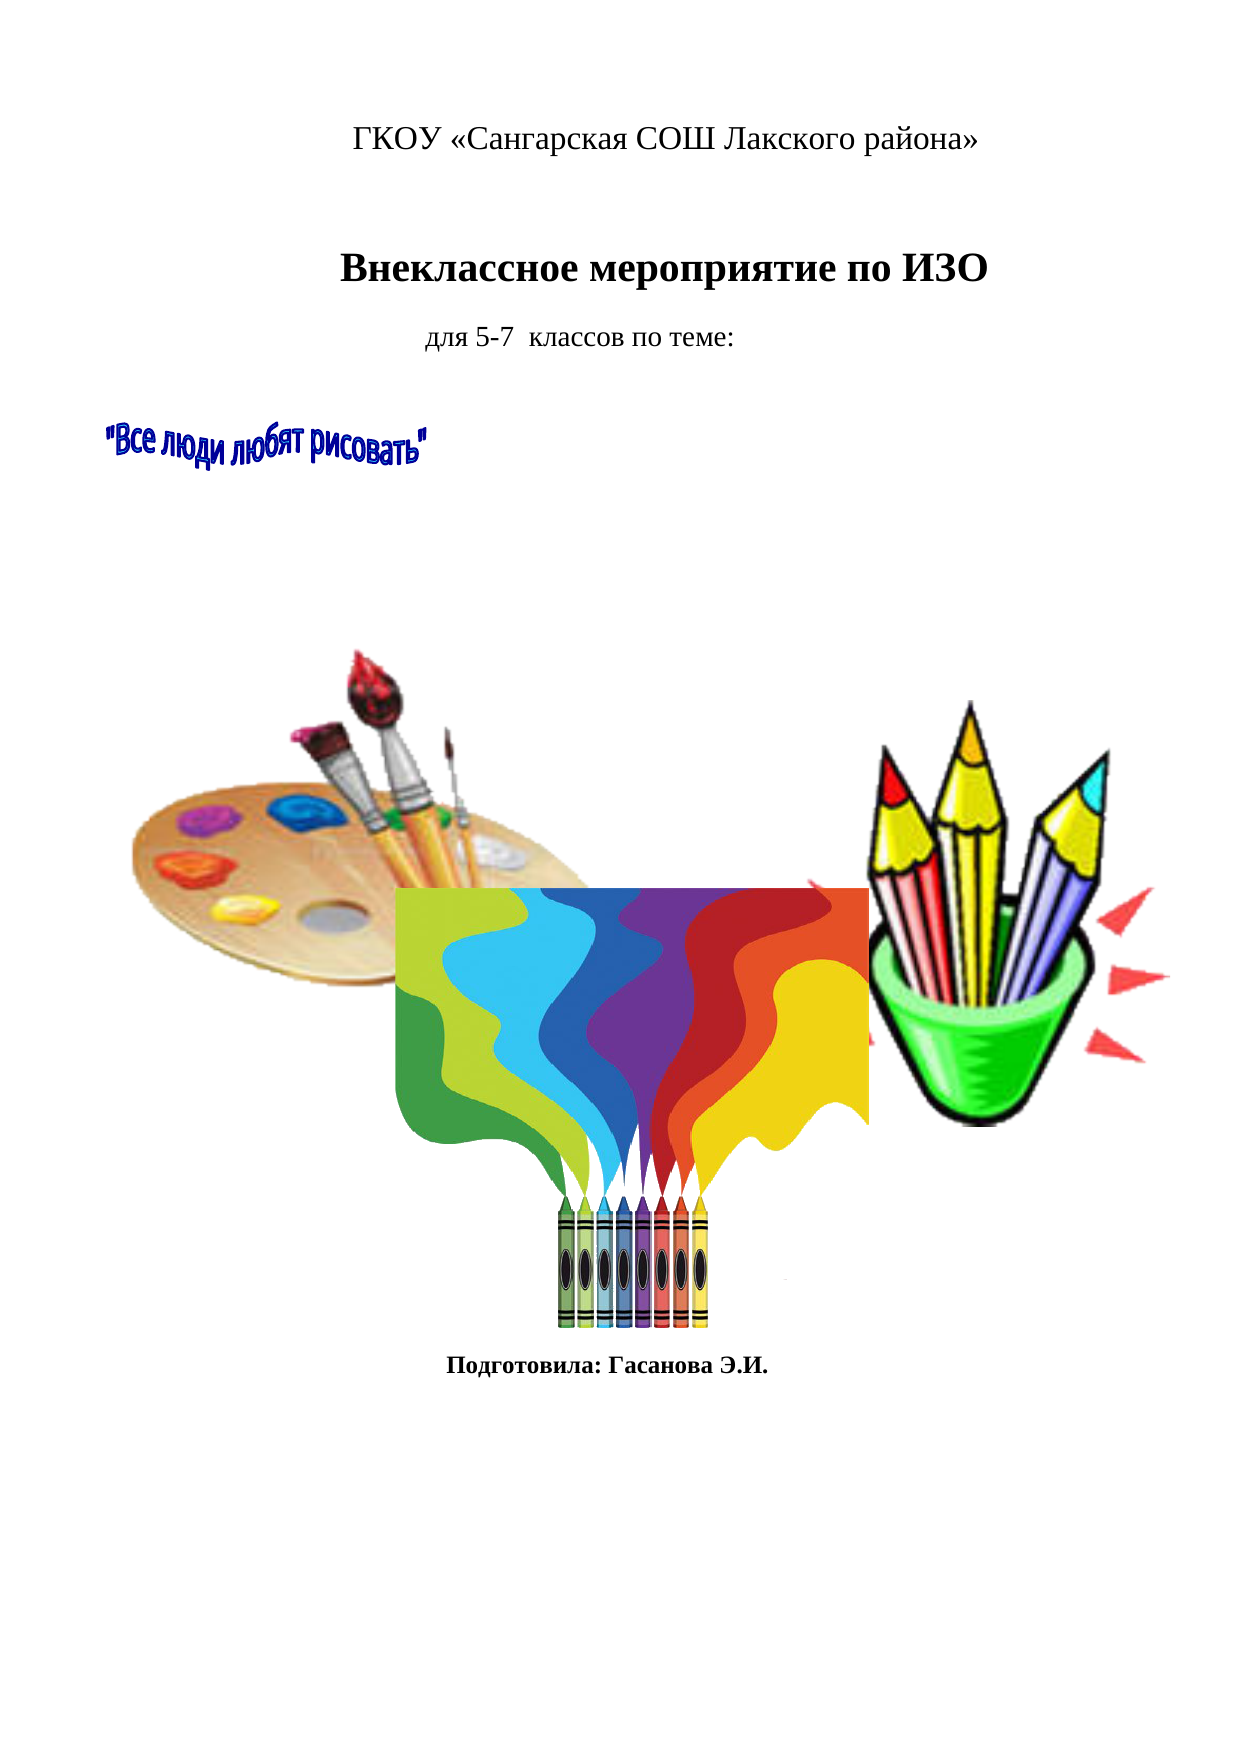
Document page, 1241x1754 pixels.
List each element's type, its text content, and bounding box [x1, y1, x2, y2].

text Подготовила: Гасанова Э.И. [177, 1350, 1152, 1378]
text для 5-7 классов по теме: [177, 319, 1152, 353]
text Внеклассное мероприятие по ИЗО [177, 243, 1152, 291]
text ГКОУ «Сангарская СОШ Лакского района» [177, 118, 1152, 156]
picture [123, 644, 1171, 1328]
